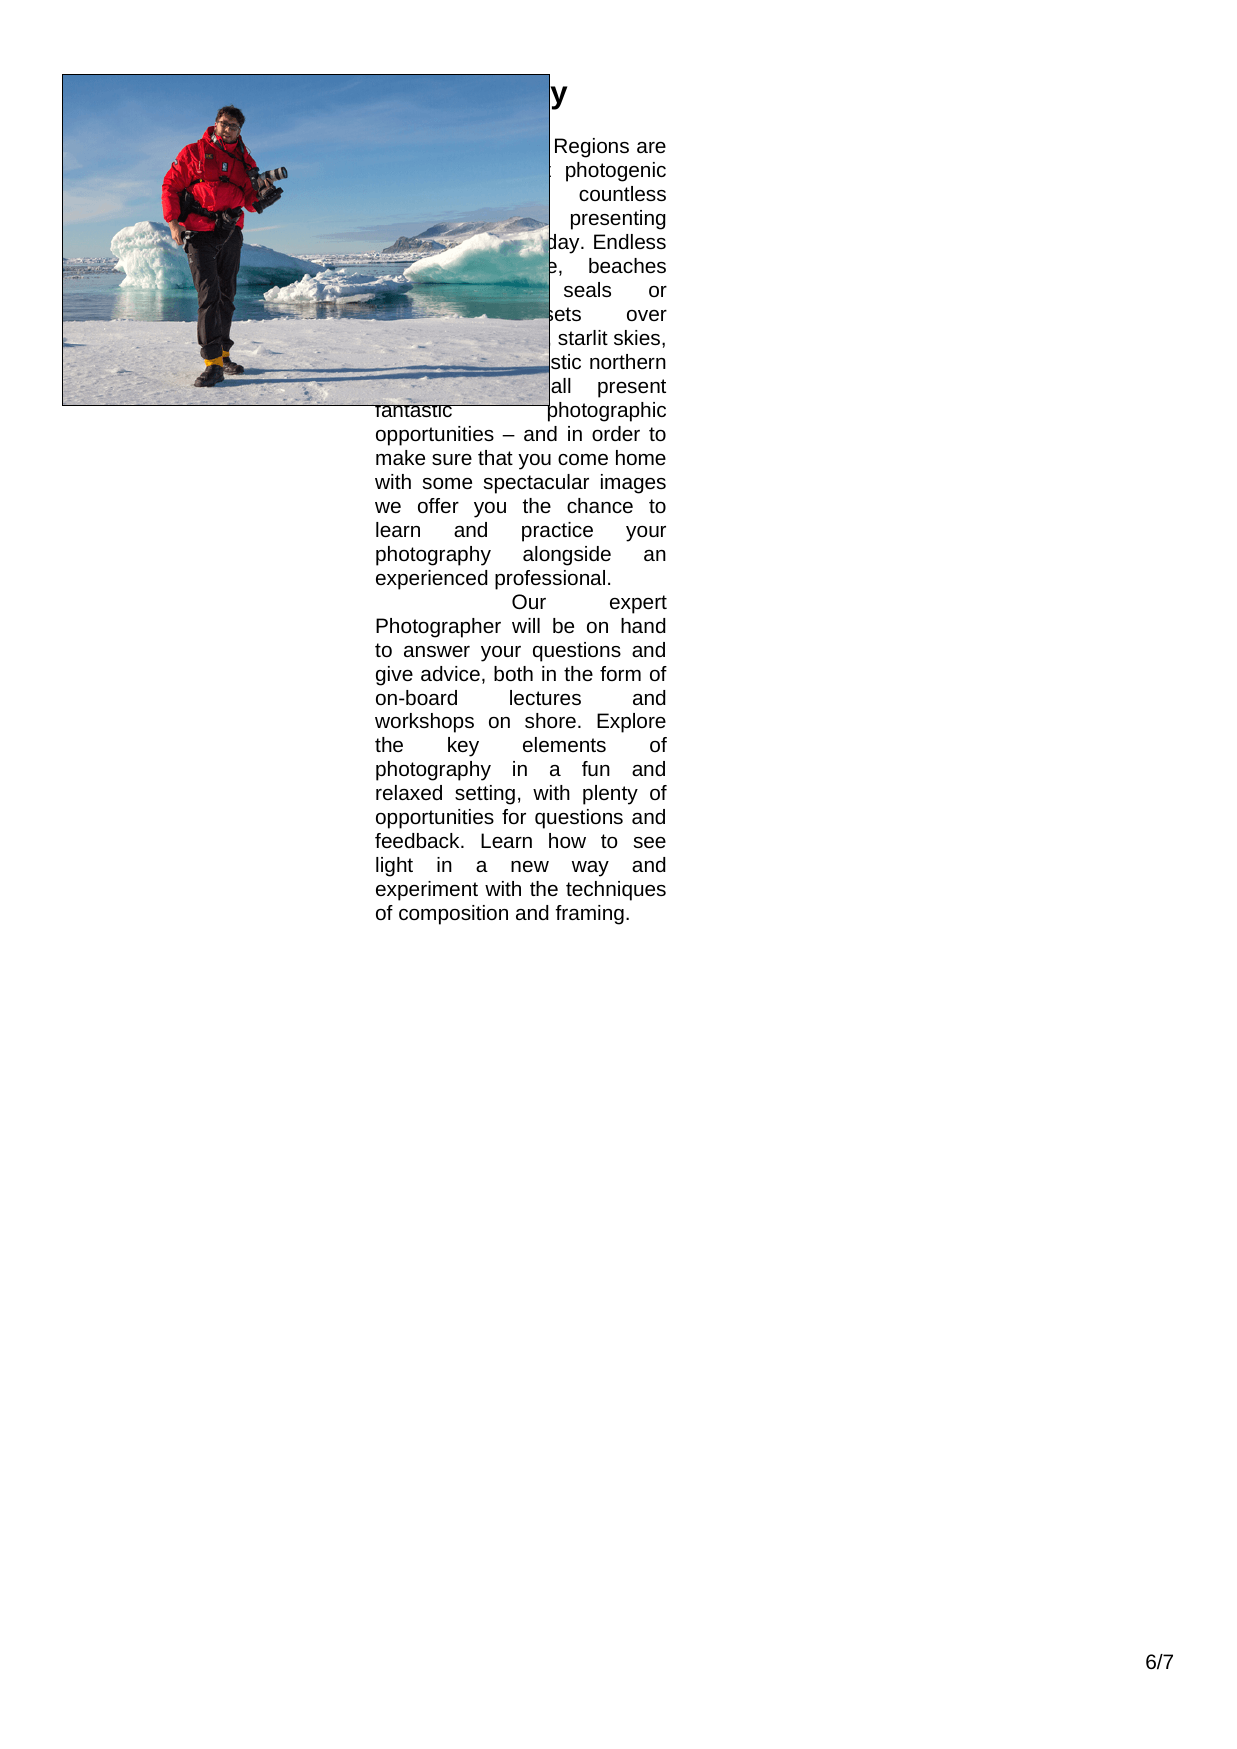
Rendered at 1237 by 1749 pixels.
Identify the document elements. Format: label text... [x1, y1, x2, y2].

table_header [53, 64, 364, 959]
table_header Photography Free option The Polar Regions are perhaps the most photogenic on earth, with countless beautiful scenes presenting themselves every day. Endless expanses of ice, beaches crowded with seals or penguins, sunsets over unbroken horizons, starlit skies, and even the majestic northern lights – they all present fantastic photographic opportunities – and in order to make sure that you come home with some spectacular images we offer you the chance to learn and practice your photography alongside an experienced professional. Our expert Photographer will be on hand to answer your questions and give advice, both in the form of on-board lectures and workshops on shore. Explore the key elements of photography in a fun and relaxed setting, with plenty of opportunities for questions and feedback. Learn how to see light in a new way and experiment with the techniques of composition and framing. [365, 64, 676, 959]
picture [63, 75, 549, 405]
